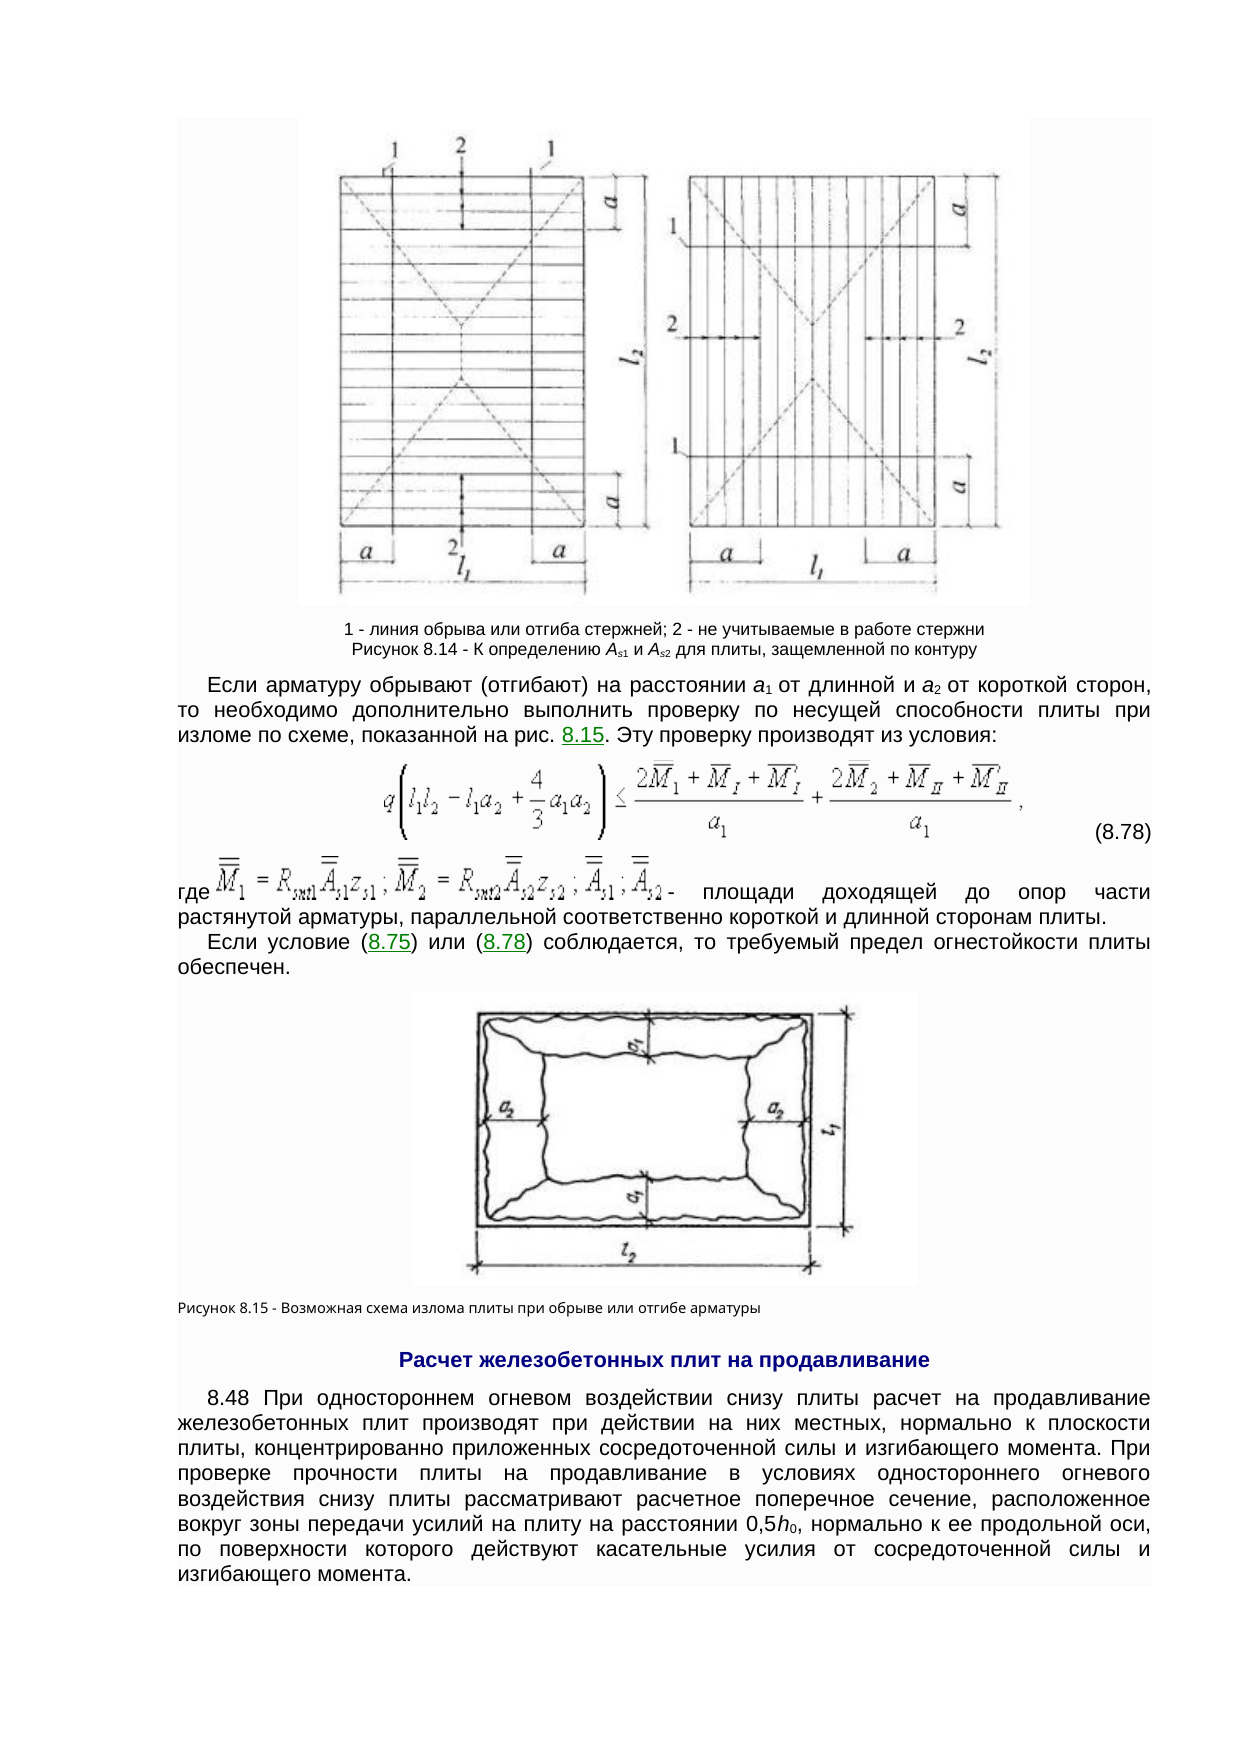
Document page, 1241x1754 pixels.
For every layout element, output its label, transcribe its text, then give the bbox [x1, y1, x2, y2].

text Если условие (8.75) или (8.78) соблюдается, то требуемый предел огнестойкости плиты обеспечен. [177, 929, 1152, 979]
picture [411, 992, 918, 1286]
picture [384, 760, 1023, 840]
text Рисунок 8.14 - К определению Аs1 и As2 для плиты, защемленной по контуру [177, 639, 1152, 659]
text Рисунок 8.15 - Возможная схема излома плиты при обрыве или отгибе арматуры [177, 1298, 1152, 1318]
text Если арматуру обрывают (отгибают) на расстоянии а1 от длинной и а2 от короткой сторон, то необходимо дополнительно выполнить проверку по несущей способности плиты при изломе по схеме, показанной на рис. 8.15. Эту проверку производят из условия: [177, 672, 1152, 747]
text 8.48 При одностороннем огневом воздействии снизу плиты расчет на продавливание железобетонных плит производят при действии на них местных, нормально к плоскости плиты, концентрированно приложенных сосредоточенной силы и изгибающего момента. При проверке прочности плиты на продавливание в условиях одностороннего огневого воздействия снизу плиты рассматривают расчетное поперечное сечение, расположенное вокруг зоны передачи усилий на плиту на расстоянии 0,5h0, нормально к ее продольной оси, по поверхности которого действуют касательные усилия от сосредоточенной силы и изгибающего момента. [177, 1385, 1152, 1586]
picture [298, 118, 1031, 606]
text 1 - линия обрыва или отгиба стержней; 2 - не учитываемые в работе стержни [177, 618, 1152, 639]
text Расчет железобетонных плит на продавливание [177, 1347, 1152, 1372]
picture [216, 856, 662, 900]
